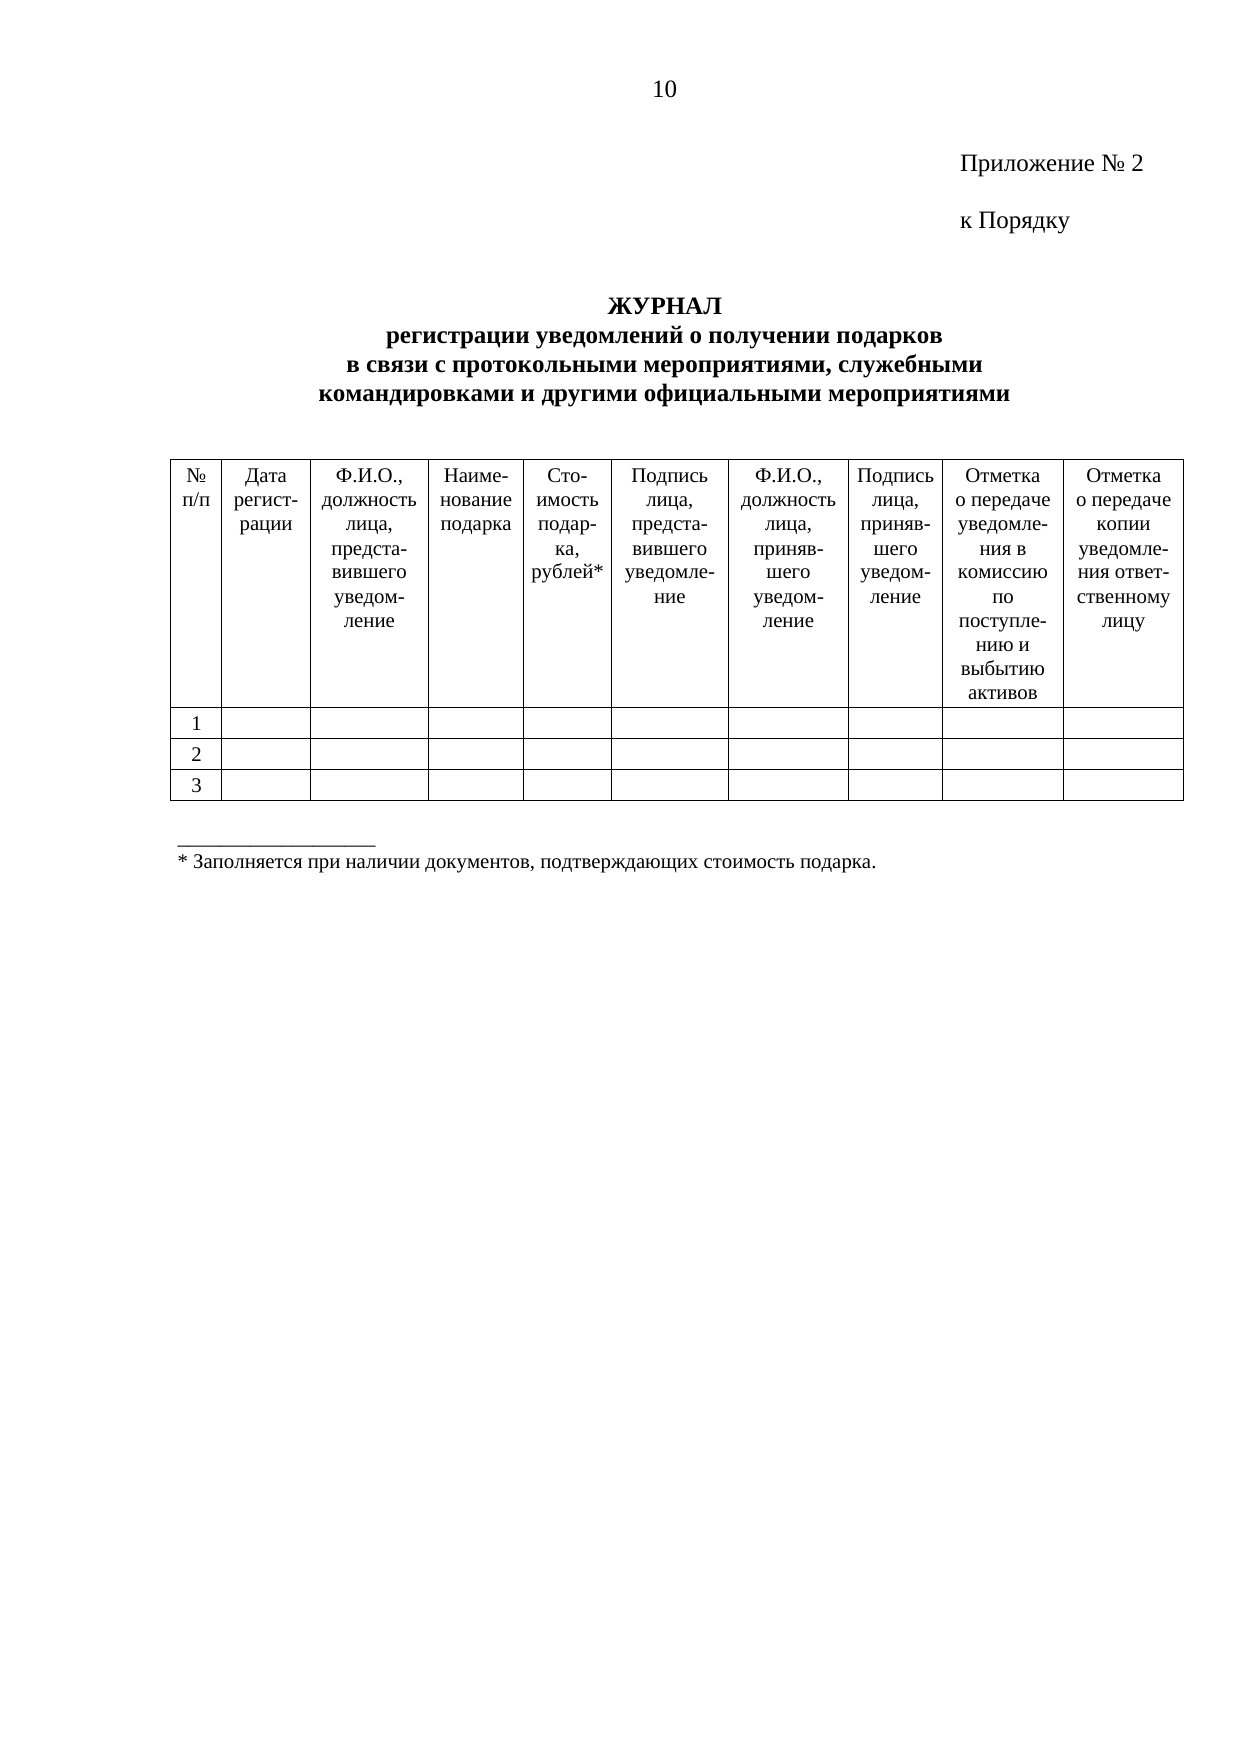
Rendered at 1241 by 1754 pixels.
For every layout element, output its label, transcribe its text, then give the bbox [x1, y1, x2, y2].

table_cell [849, 739, 942, 769]
table_header Отметка о передаче уведомле-ния в комиссию по поступле-нию и выбытию активов [943, 460, 1063, 707]
text ЖУРНАЛ [177, 291, 1152, 320]
table_cell 2 [171, 739, 221, 769]
table_header Ф.И.О., должность лица, предста- вившего уведом-ление [311, 460, 428, 707]
table_cell [222, 739, 310, 769]
text ___________________ [177, 825, 1152, 849]
table_cell [311, 739, 428, 769]
table_cell [222, 770, 310, 799]
table_cell [612, 739, 728, 769]
table_cell 3 [171, 770, 221, 799]
table_cell [311, 708, 428, 738]
table_header Отметка о передаче копии уведомле-ния ответ-ственному лицу [1064, 460, 1183, 707]
table_cell [429, 739, 523, 769]
table_cell [524, 770, 611, 799]
table_cell [429, 708, 523, 738]
table_cell [849, 770, 942, 799]
table_cell [524, 708, 611, 738]
table_header № п/п [171, 460, 221, 707]
table_header Подпись лица, приняв-шего уведом-ление [849, 460, 942, 707]
table_cell [222, 708, 310, 738]
text * Заполняется при наличии документов, подтверждающих стоимость подарка. [177, 849, 1152, 873]
table_cell [1064, 708, 1183, 738]
text регистрации уведомлений о получении подарков [177, 320, 1152, 349]
table_header Ф.И.О., должность лица, приняв-шего уведом-ление [729, 460, 848, 707]
table_cell [943, 708, 1063, 738]
table_header Дата регист-рации [222, 460, 310, 707]
table_cell [612, 770, 728, 799]
table_cell [729, 708, 848, 738]
text к Порядку [177, 205, 1152, 234]
text в связи с протокольными мероприятиями, служебными [177, 349, 1152, 378]
table_cell [849, 708, 942, 738]
text Приложение № 2 [177, 148, 1152, 176]
text командировками и другими официальными мероприятиями [177, 378, 1152, 406]
table_cell 1 [171, 708, 221, 738]
table_cell [943, 739, 1063, 769]
table_cell [729, 770, 848, 799]
table_header Подпись лица, предста- вившего уведомле-ние [612, 460, 728, 707]
table_cell [612, 708, 728, 738]
table_cell [729, 739, 848, 769]
table_cell [429, 770, 523, 799]
table_cell [524, 739, 611, 769]
table_cell [311, 770, 428, 799]
table_header Наиме-нование подарка [429, 460, 523, 707]
table_cell [1064, 770, 1183, 799]
table_cell [943, 770, 1063, 799]
table_header Сто-имость подар-ка, рублей* [524, 460, 611, 707]
table_cell [1064, 739, 1183, 769]
